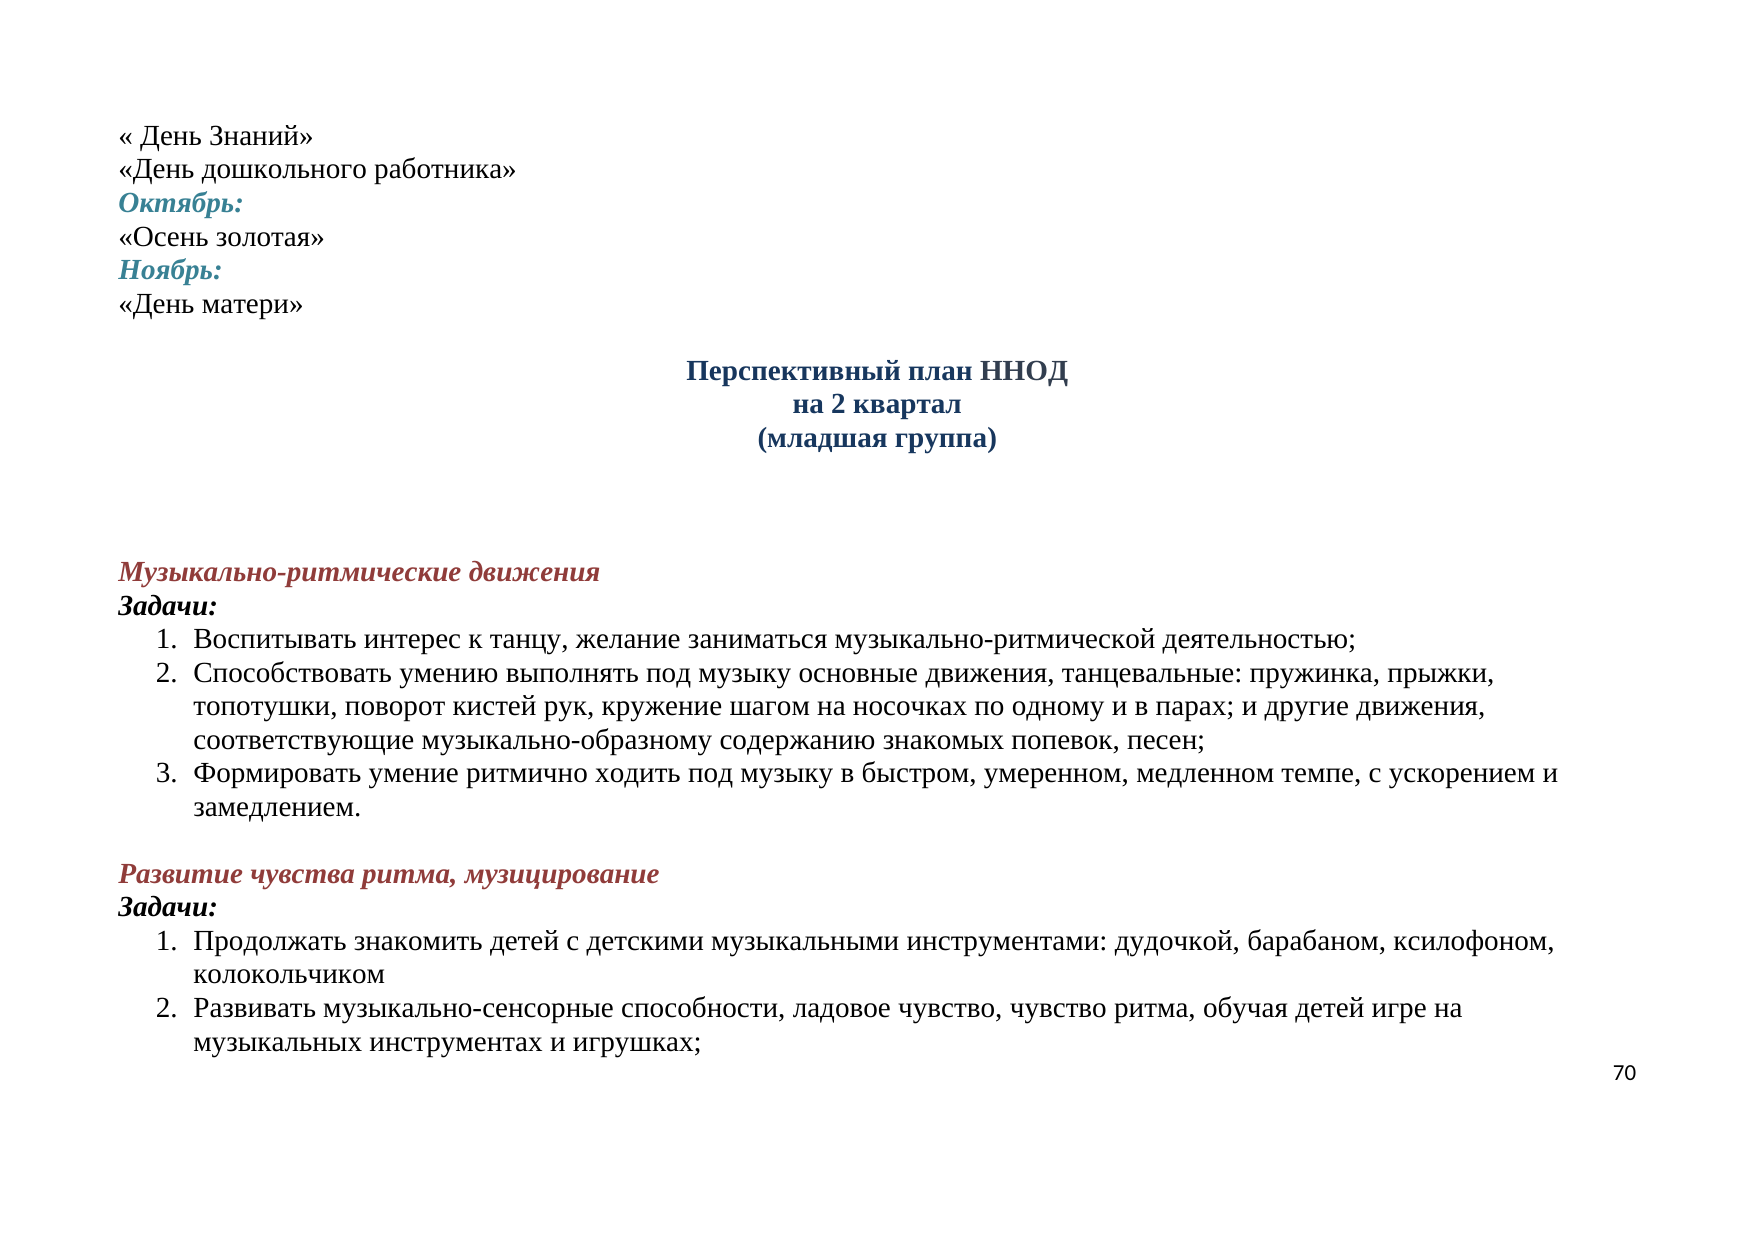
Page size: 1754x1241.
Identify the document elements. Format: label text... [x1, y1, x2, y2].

list Развивать музыкально-сенсорные способности, ладовое чувство, чувство ритма, обучая детей игре на музыкальных инструментах и игрушках; [156, 990, 1636, 1057]
text Задачи: [118, 889, 1636, 923]
text (младшая группа) [118, 420, 1636, 453]
list Воспитывать интерес к танцу, желание заниматься музыкально-ритмической деятельностью; [156, 621, 1636, 655]
list Способствовать умению выполнять под музыку основные движения, танцевальные: пружинка, прыжки, топотушки, поворот кистей рук, кружение шагом на носочках по одному и в парах; и другие движения, соответствующие музыкально-образному содержанию знакомых попевок, песен; [156, 655, 1636, 755]
text Музыкально-ритмические движения [118, 554, 1636, 588]
list Продолжать знакомить детей с детскими музыкальными инструментами: дудочкой, барабаном, ксилофоном, колокольчиком [156, 923, 1636, 990]
text Ноябрь: [118, 252, 1636, 286]
text Развитие чувства ритма, музицирование [118, 856, 1636, 889]
text на 2 квартал [118, 386, 1636, 420]
text Перспективный план ННОД [118, 353, 1636, 386]
text « День Знаний» [118, 118, 1636, 152]
text «День матери» [118, 286, 1636, 319]
text Октябрь: [118, 185, 1636, 219]
list Формировать умение ритмично ходить под музыку в быстром, умеренном, медленном темпе, с ускорением и замедлением. [156, 755, 1636, 822]
text «День дошкольного работника» [118, 152, 1636, 185]
text «Осень золотая» [118, 219, 1636, 252]
text Задачи: [118, 588, 1636, 621]
